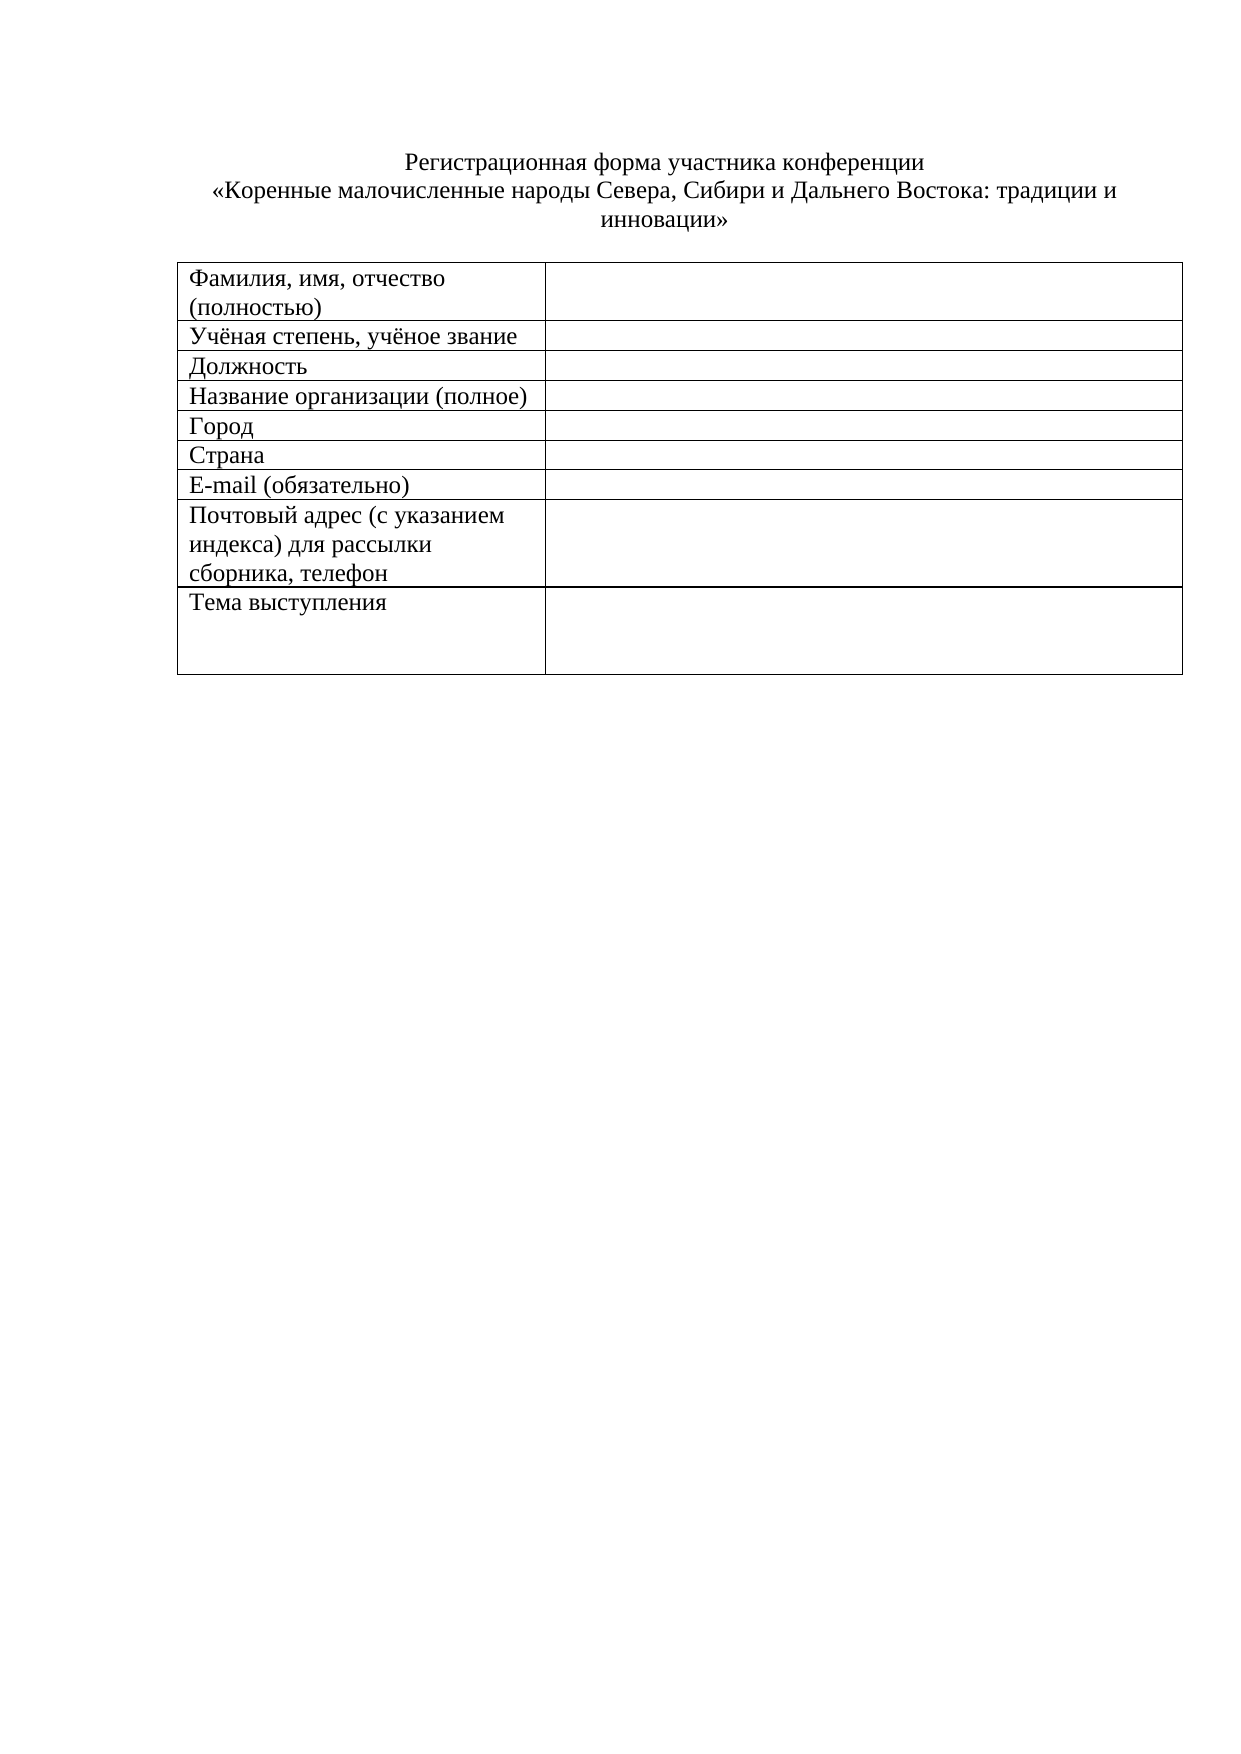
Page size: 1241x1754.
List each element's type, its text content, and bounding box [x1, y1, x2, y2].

table_cell [546, 351, 1182, 380]
table_cell E-mail (обязательно) [178, 470, 545, 499]
table_cell [546, 500, 1182, 586]
table_cell Название организации (полное) [178, 381, 545, 410]
table_cell [546, 588, 1182, 674]
table_cell [546, 381, 1182, 410]
table_cell [546, 441, 1182, 469]
table_cell Город [178, 411, 545, 439]
table_cell [546, 411, 1182, 439]
table_header Фамилия, имя, отчество (полностью) [178, 263, 545, 320]
text Регистрационная форма участника конференции [177, 147, 1152, 176]
table_header [546, 263, 1182, 320]
table_cell Должность [178, 351, 545, 380]
table_cell Учёная степень, учёное звание [178, 321, 545, 350]
table_cell [546, 470, 1182, 499]
table_cell Тема выступления [178, 588, 545, 674]
table_cell [546, 321, 1182, 350]
text «Коренные малочисленные народы Севера, Сибири и Дальнего Востока: традиции и инновации» [177, 176, 1152, 233]
table_cell Страна [178, 441, 545, 469]
table_cell Почтовый адрес (с указанием индекса) для рассылки сборника, телефон [178, 500, 545, 586]
